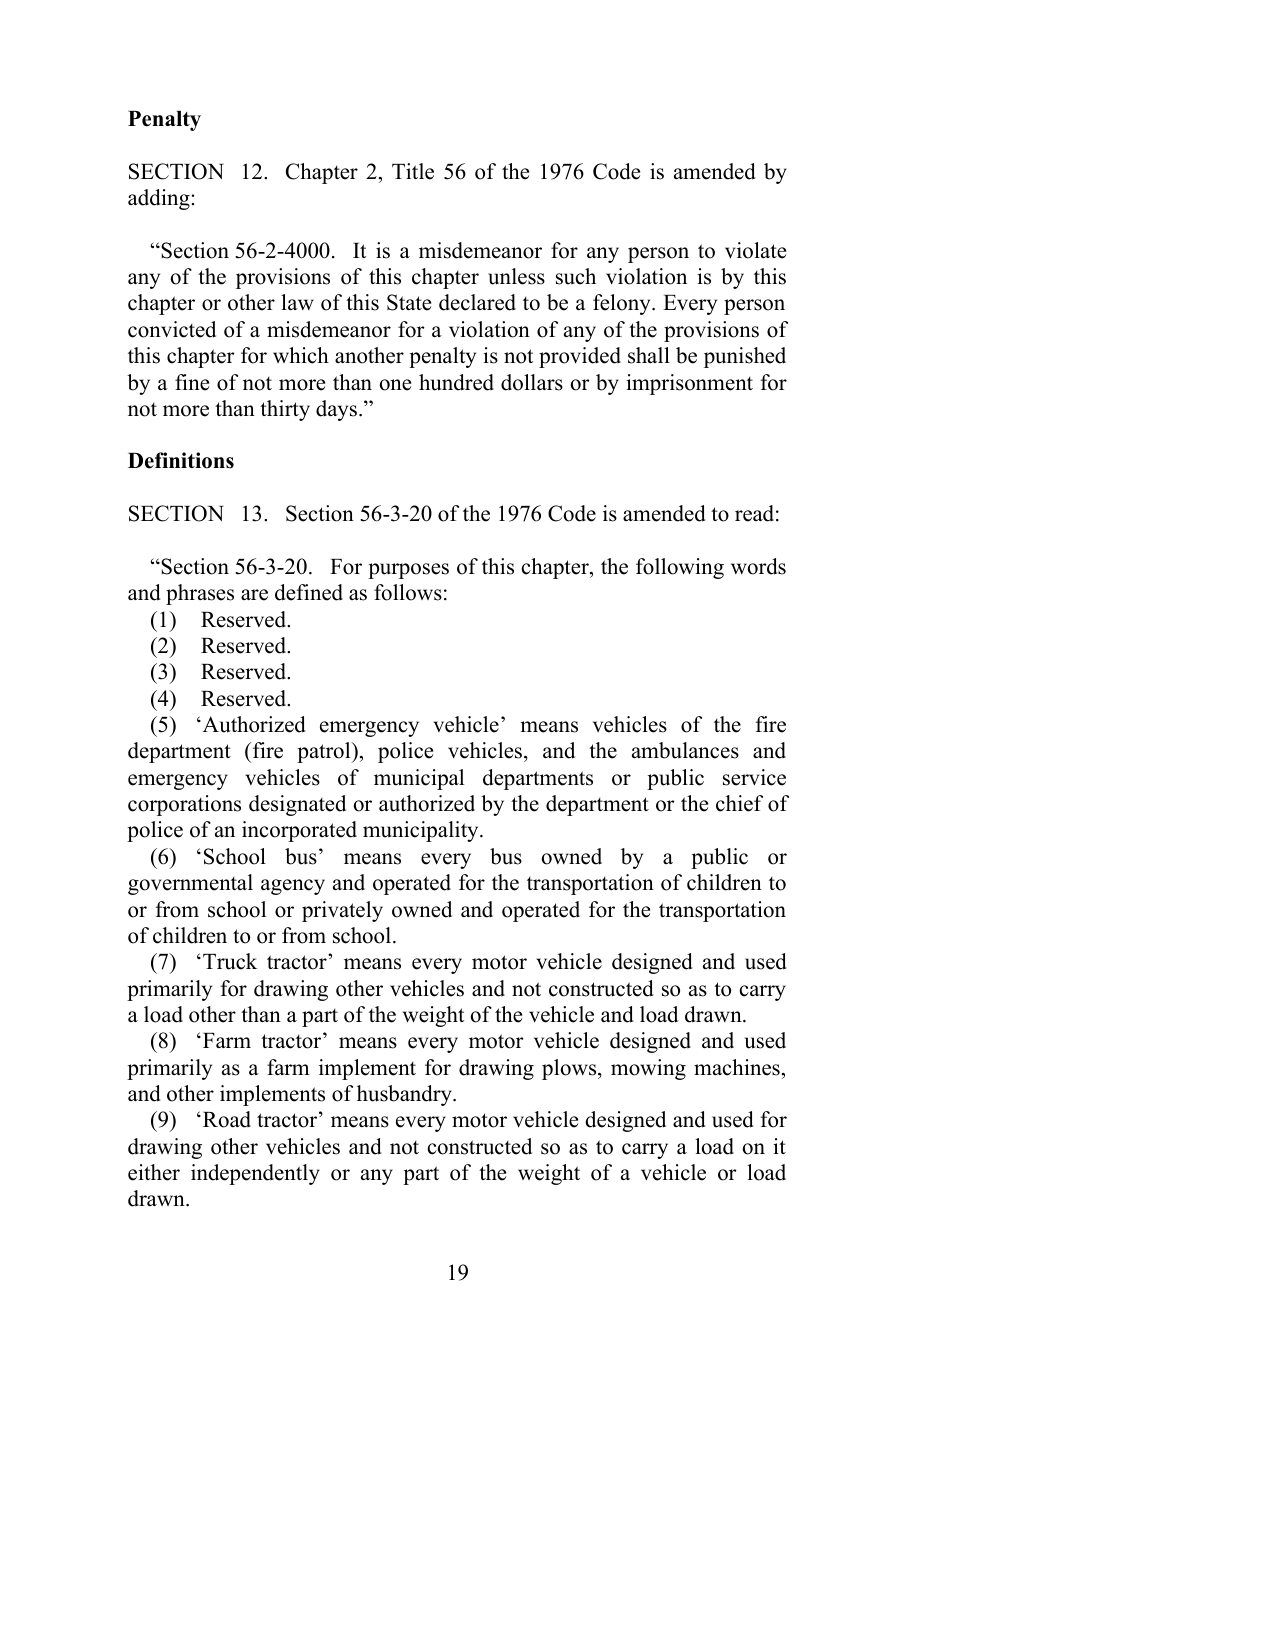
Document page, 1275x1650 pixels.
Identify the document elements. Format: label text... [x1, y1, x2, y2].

text SECTION 12. Chapter 2, Title 56 of the 1976 Code is amended by adding: [127, 158, 787, 210]
text (3) Reserved. [127, 658, 787, 685]
text (7) ‘Truck tractor’ means every motor vehicle designed and used primarily for drawing other vehicles and not constructed so as to carry a load other than a part of the weight of the vehicle and load drawn. [127, 948, 787, 1027]
text (4) Reserved. [127, 685, 787, 711]
text “Section 56-2-4000. It is a misdemeanor for any person to violate any of the provisions of this chapter unless such violation is by this chapter or other law of this State declared to be a felony. Every person convicted of a misdemeanor for a violation of any of the provisions of this chapter for which another penalty is not provided shall be punished by a fine of not more than one hundred dollars or by imprisonment for not more than thirty days.” [127, 237, 787, 421]
text “Section 56-3-20. For purposes of this chapter, the following words and phrases are defined as follows: [127, 553, 787, 606]
text (9) ‘Road tractor’ means every motor vehicle designed and used for drawing other vehicles and not constructed so as to carry a load on it either independently or any part of the weight of a vehicle or load drawn. [127, 1106, 787, 1212]
text SECTION 13. Section 56-3-20 of the 1976 Code is amended to read: [127, 500, 787, 527]
text Definitions [127, 448, 787, 474]
text (5) ‘Authorized emergency vehicle’ means vehicles of the fire department (fire patrol), police vehicles, and the ambulances and emergency vehicles of municipal departments or public service corporations designated or authorized by the department or the chief of police of an incorporated municipality. [127, 711, 787, 843]
text (1) Reserved. [127, 606, 787, 632]
text Penalty [127, 105, 787, 131]
text (6) ‘School bus’ means every bus owned by a public or governmental agency and operated for the transportation of children to or from school or privately owned and operated for the transportation of children to or from school. [127, 843, 787, 948]
text (8) ‘Farm tractor’ means every motor vehicle designed and used primarily as a farm implement for drawing plows, mowing machines, and other implements of husbandry. [127, 1027, 787, 1106]
text (2) Reserved. [127, 632, 787, 658]
